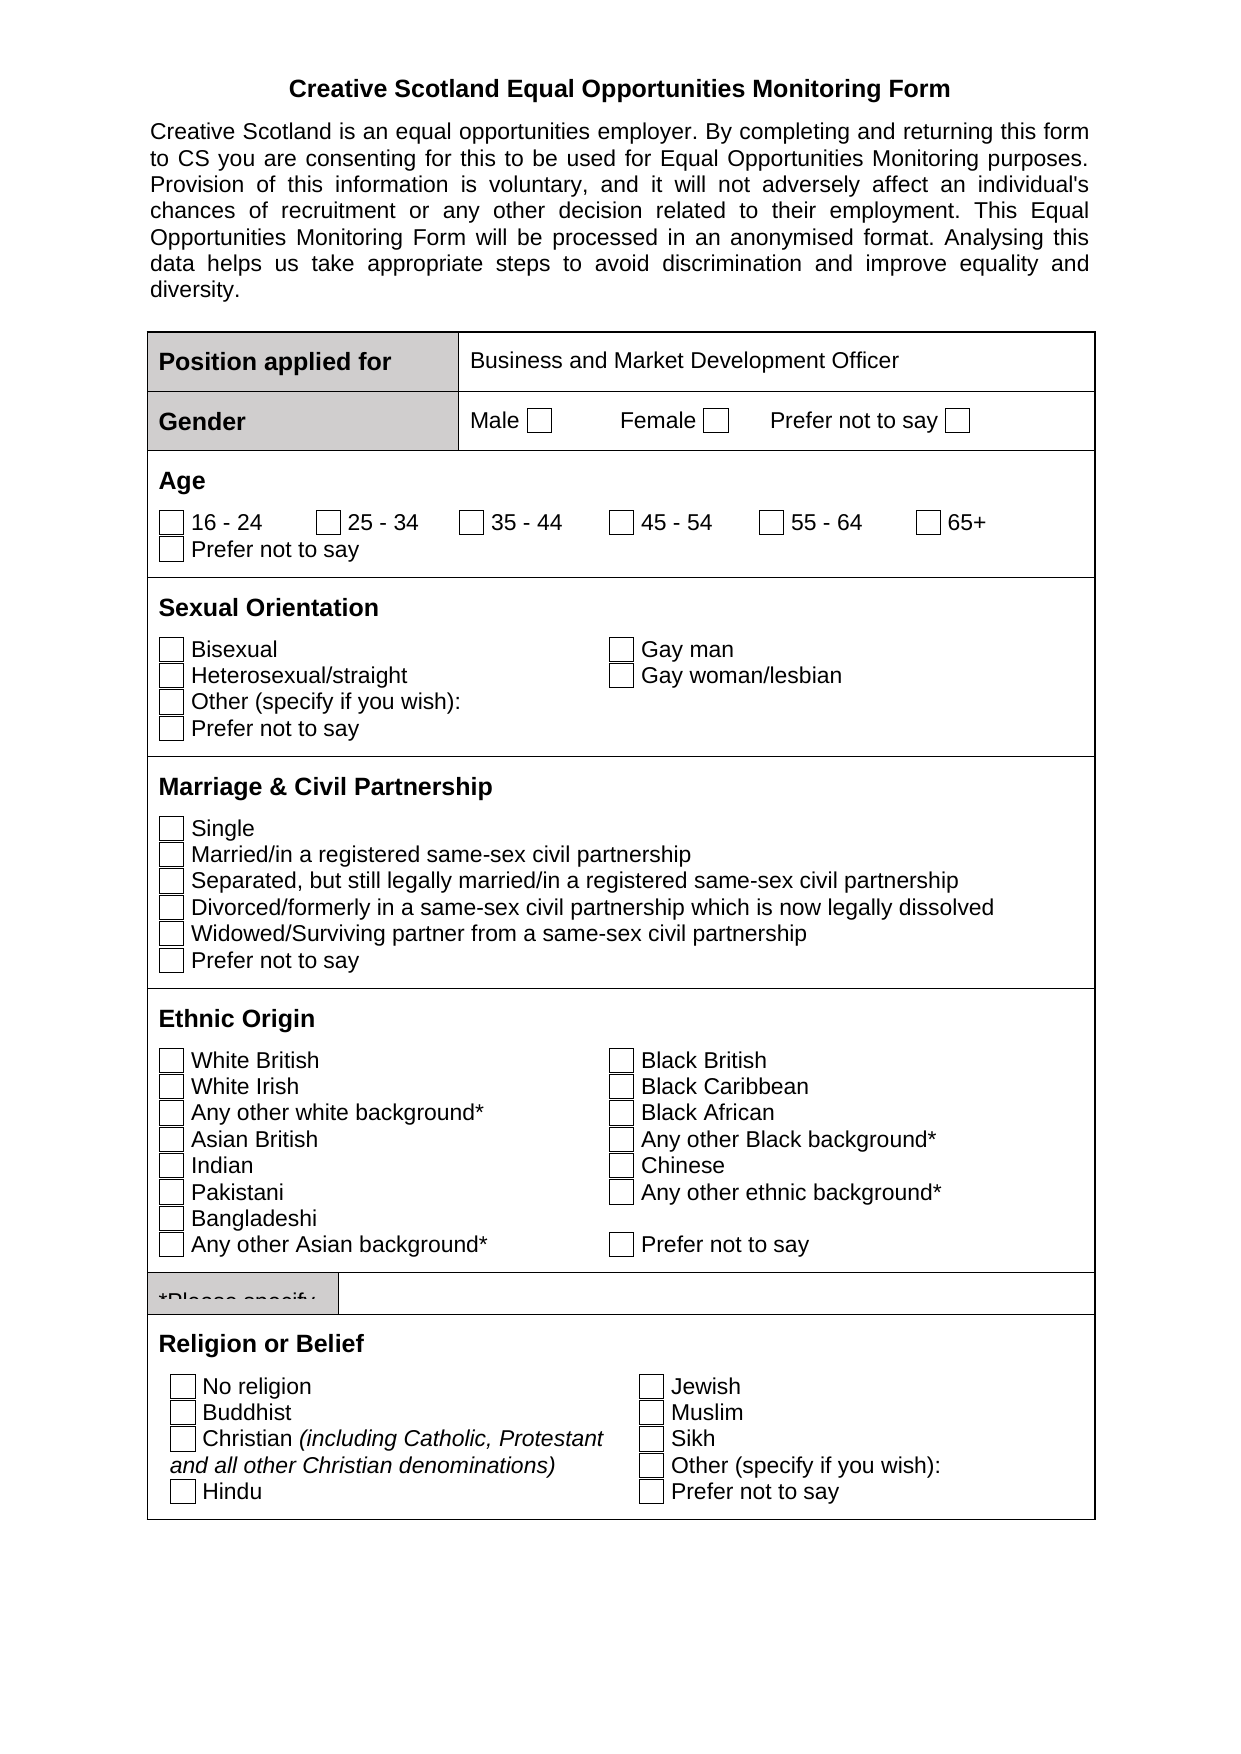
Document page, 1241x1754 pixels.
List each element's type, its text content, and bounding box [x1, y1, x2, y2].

table_cell *Please specify [148, 1273, 338, 1314]
table_cell Ethnic Origin White British Black British White Irish Black Caribbean Any other white background* Black African Asian British Any other Black background* Indian Chinese Pakistani Any other ethnic background* Bangladeshi Any other Asian background* Prefer not to say [148, 989, 1094, 1272]
table_cell Age 16 - 24 25 - 34 35 - 44 45 - 54 55 - 64 65+ Prefer not to say [148, 451, 1094, 577]
table_cell Male Female Prefer not to say [459, 392, 1094, 450]
table_header Position applied for [148, 333, 458, 391]
text Creative Scotland is an equal opportunities employer. By completing and returning this form to CS you are consenting for this to be used for Equal Opportunities Monitoring purposes. Provision of this information is voluntary, and it will not adversely affect an individual's chances of recruitment or any other decision related to their employment. This Equal Opportunities Monitoring Form will be processed in an anonymised format. Analysing this data helps us take appropriate steps to avoid discrimination and improve equality and diversity. [150, 118, 1090, 303]
table_header Business and Market Development Officer [459, 333, 1094, 391]
table_cell Marriage & Civil Partnership Single Married/in a registered same-sex civil partnership Separated, but still legally married/in a registered same-sex civil partnership Divorced/formerly in a same-sex civil partnership which is now legally dissolved Widowed/Surviving partner from a same-sex civil partnership Prefer not to say [148, 757, 1094, 988]
table_cell Gender [148, 392, 458, 450]
table_cell Sexual Orientation Bisexual Gay man Heterosexual/straight Gay woman/lesbian Other (specify if you wish): Prefer not to say [148, 578, 1094, 756]
table_cell [339, 1273, 1094, 1314]
table_cell Religion or Belief [148, 1315, 1094, 1519]
